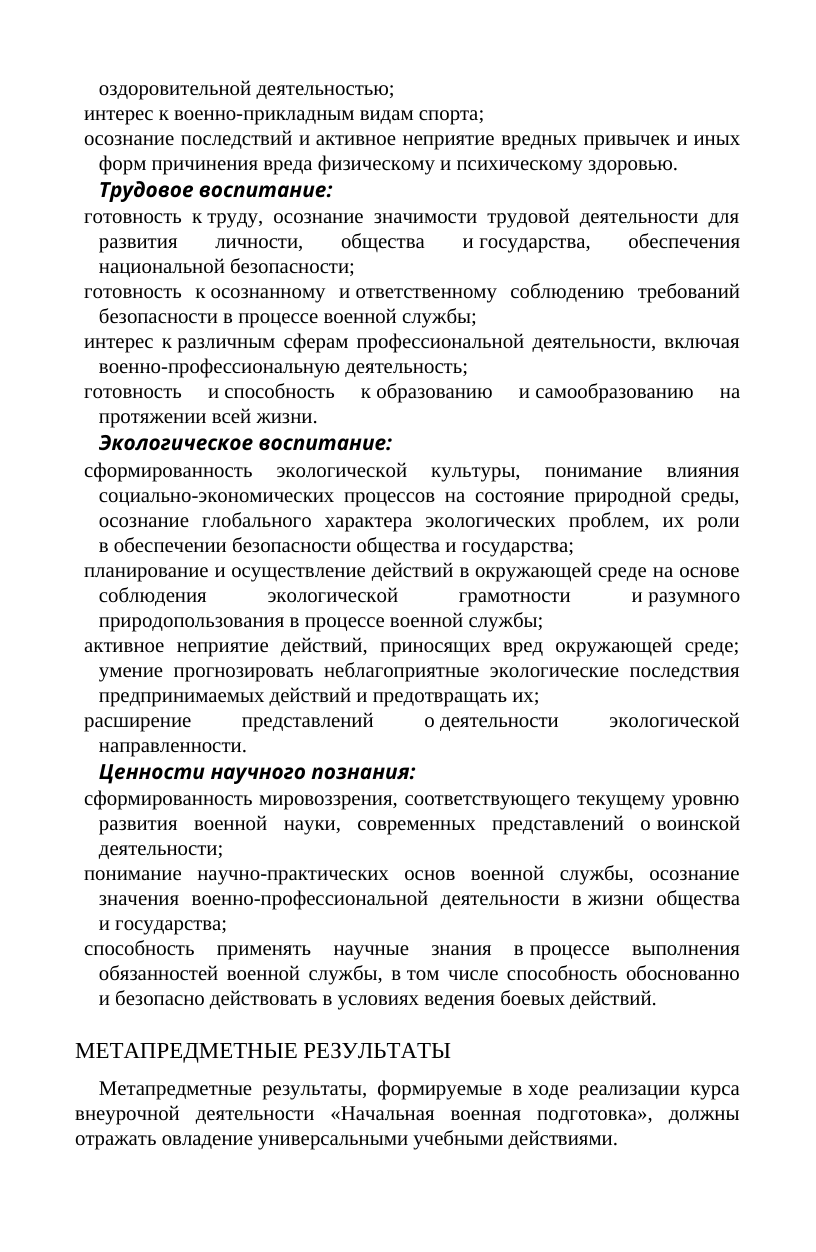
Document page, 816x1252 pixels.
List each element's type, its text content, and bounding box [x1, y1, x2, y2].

list сформированность экологической культуры, понимание влияния социально-экономических процессов на состояние природной среды, осознание глобального характера экологических проблем, их роли в обеспечении безопасности общества и государства; [84, 457, 740, 557]
list планирование и осуществление действий в окружающей среде на основе соблюдения экологической грамотности и разумного природопользования в процессе военной службы; [84, 557, 740, 632]
text МЕТАПРЕДМЕТНЫЕ РЕЗУЛЬТАТЫ [75, 1037, 740, 1063]
list готовность к труду, осознание значимости трудовой деятельности для развития личности, общества и государства, обес­пе­че­ния национальной безопасности; [84, 203, 740, 278]
list готовность и способность к образованию и самообразованию на протяжении всей жизни. [84, 378, 740, 428]
text Трудовое воспитание: [75, 175, 740, 203]
list расширение представлений о деятельности экологической направленности. [84, 707, 740, 757]
list способность применять научные знания в процессе выполнения обязанностей военной службы, в том числе способность обоснованно и безопасно действовать в условиях ведения бое­вых действий. [84, 935, 740, 1010]
list понимание научно-практических основ военной службы, осознание значения военно-профессиональной деятельности в жизни общества и государства; [84, 860, 740, 935]
list интерес к военно-прикладным видам спорта; [84, 100, 740, 125]
list осознание последствий и активное неприятие вредных привычек и иных форм причинения вреда физическому и психическому здоровью. [84, 125, 740, 175]
list интерес к различным сферам профессиональной деятельности, включая военно-профессиональную деятельность; [84, 328, 740, 378]
list готовность к осознанному и ответственному соблюдению требований безопасности в процессе военной службы; [84, 278, 740, 328]
text Ценности научного познания: [75, 757, 740, 785]
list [84, 75, 740, 100]
list активное неприятие действий, приносящих вред окружающей среде; умение прогнозировать неблагоприятные экологические последствия предпринимаемых действий и предотвращать их; [84, 632, 740, 707]
text Экологическое воспитание: [75, 428, 740, 457]
list сформированность мировоззрения, соответствующего текущему уровню развития военной науки, современных представлений о воинской деятельности; [84, 785, 740, 860]
text Метапредметные результаты, формируемые в ходе реализации курса внеурочной деятельности «Начальная военная подготовка», должны отражать овладение универсальными учебными действиями. [75, 1075, 740, 1150]
